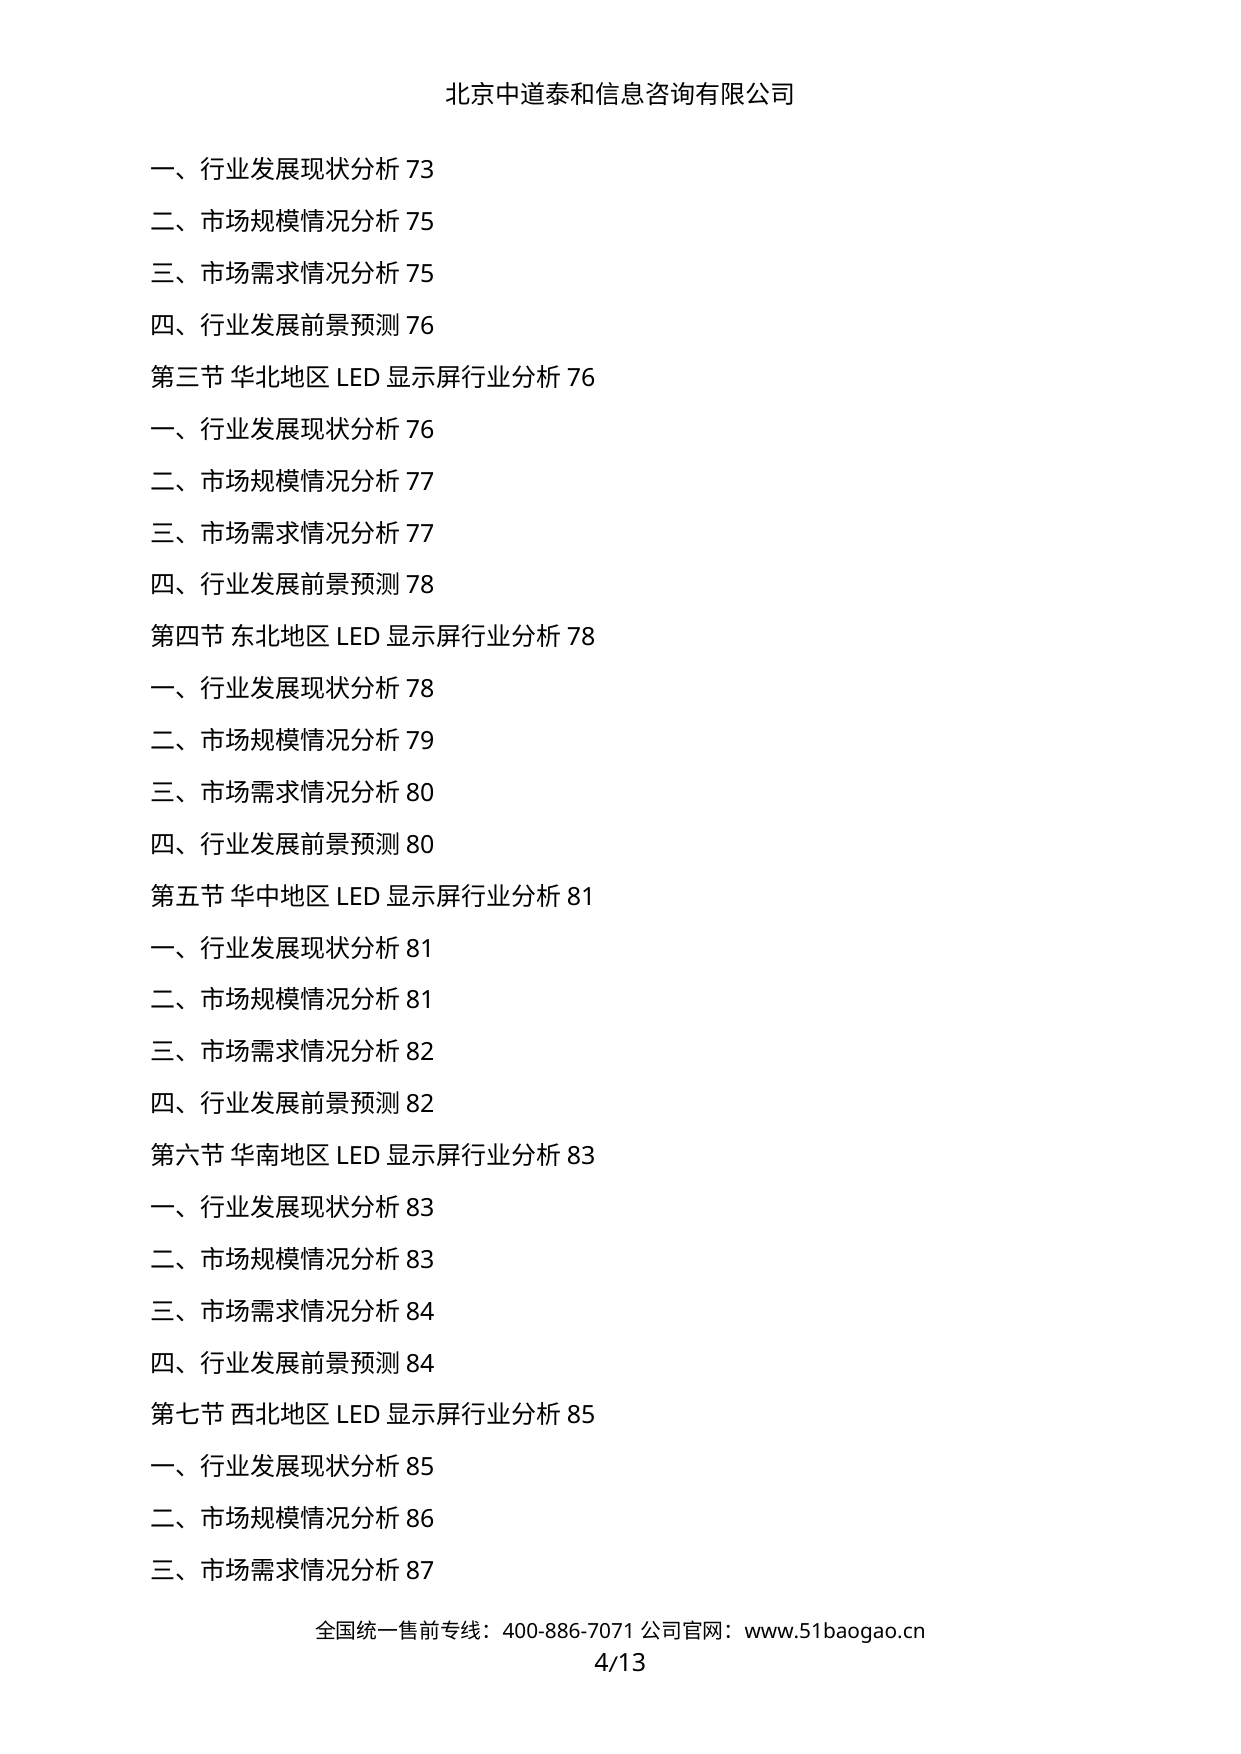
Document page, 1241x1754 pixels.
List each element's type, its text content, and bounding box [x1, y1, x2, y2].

text 二、市场规模情况分析 83 [150, 1239, 1090, 1276]
text 四、行业发展前景预测 76 [150, 306, 1090, 342]
text 第三节 华北地区LED显示屏行业分析 76 [150, 357, 1090, 394]
text 第六节 华南地区LED显示屏行业分析 83 [150, 1136, 1090, 1172]
text 第五节 华中地区LED显示屏行业分析 81 [150, 876, 1090, 912]
text 一、行业发展现状分析 83 [150, 1187, 1090, 1224]
text 一、行业发展现状分析 85 [150, 1447, 1090, 1483]
text 第七节 西北地区LED显示屏行业分析 85 [150, 1395, 1090, 1431]
text 三、市场需求情况分析 84 [150, 1291, 1090, 1327]
text 第四节 东北地区LED显示屏行业分析 78 [150, 617, 1090, 653]
text 四、行业发展前景预测 82 [150, 1084, 1090, 1120]
text 一、行业发展现状分析 76 [150, 409, 1090, 446]
text 二、市场规模情况分析 75 [150, 202, 1090, 238]
text 三、市场需求情况分析 87 [150, 1551, 1090, 1587]
text 三、市场需求情况分析 75 [150, 254, 1090, 290]
text 一、行业发展现状分析 78 [150, 669, 1090, 705]
text 二、市场规模情况分析 81 [150, 980, 1090, 1016]
text 二、市场规模情况分析 86 [150, 1499, 1090, 1535]
text 四、行业发展前景预测 78 [150, 565, 1090, 601]
text 三、市场需求情况分析 77 [150, 513, 1090, 549]
text 一、行业发展现状分析 73 [150, 150, 1090, 186]
text 一、行业发展现状分析 81 [150, 928, 1090, 964]
text 二、市场规模情况分析 77 [150, 461, 1090, 497]
text 四、行业发展前景预测 84 [150, 1343, 1090, 1379]
text 三、市场需求情况分析 80 [150, 772, 1090, 809]
text 三、市场需求情况分析 82 [150, 1032, 1090, 1068]
text 四、行业发展前景预测 80 [150, 824, 1090, 861]
text 二、市场规模情况分析 79 [150, 721, 1090, 757]
